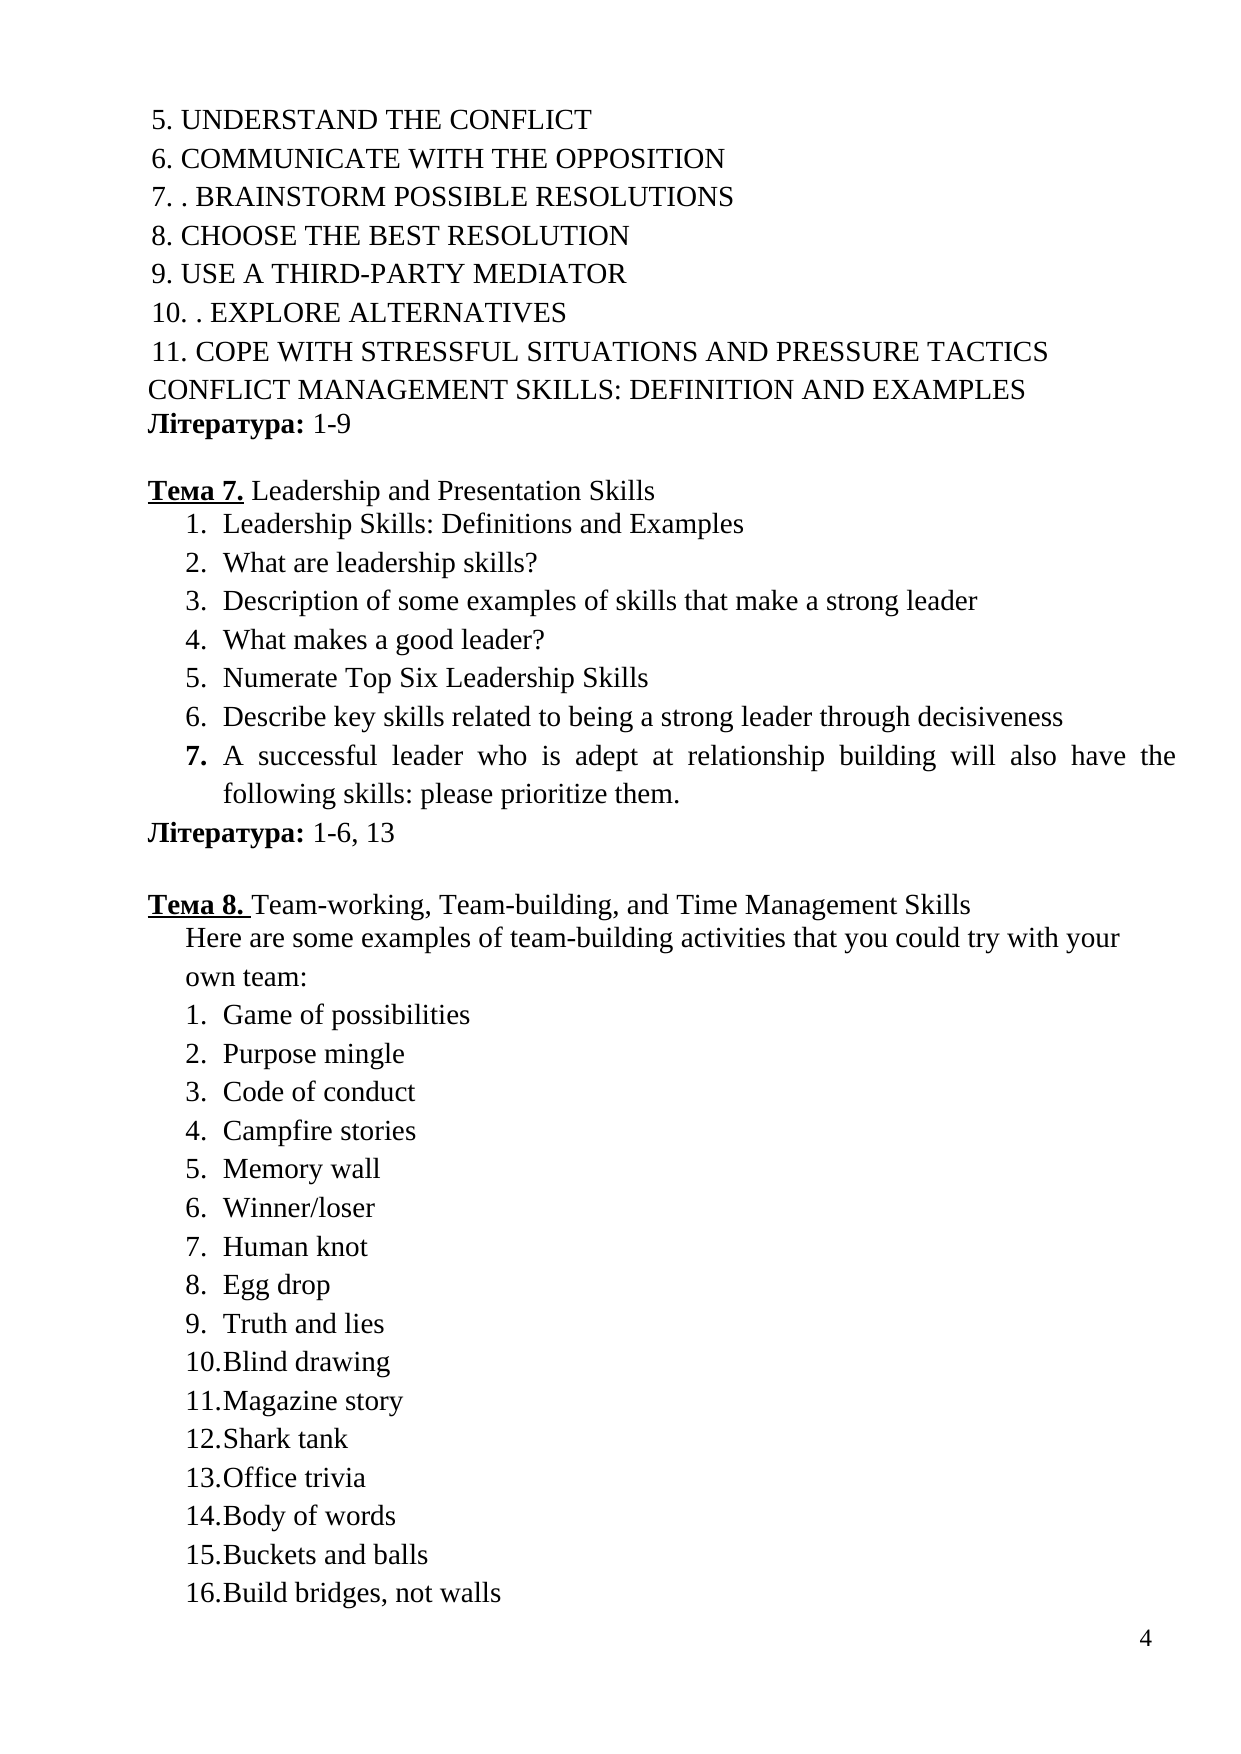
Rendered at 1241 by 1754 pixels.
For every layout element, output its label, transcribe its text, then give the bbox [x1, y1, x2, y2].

list Memory wall [185, 1152, 1152, 1185]
list Description of some examples of skills that make a strong leader [185, 583, 1152, 617]
text Here are some examples of team-building activities that you could try with your own team: [185, 920, 1152, 992]
list What are leadership skills? [185, 545, 1152, 578]
list Office trivia [185, 1460, 1152, 1493]
list . EXPLORE ALTERNATIVES [151, 295, 1152, 329]
list Leadership Skills: Definitions and Examples [185, 506, 1152, 540]
list Body of words [185, 1498, 1152, 1532]
list Winner/loser [185, 1190, 1152, 1224]
text Conflict Management Skills: Definition and Examples [148, 372, 1152, 406]
list Egg drop [185, 1267, 1152, 1301]
list COMMUNICATE WITH THE OPPOSITION [151, 141, 1152, 174]
list Build bridges, not walls [185, 1576, 1152, 1609]
list Purpose mingle [185, 1036, 1152, 1069]
list Human knot [185, 1229, 1152, 1262]
list . BRAINSTORM POSSIBLE RESOLUTIONS [151, 179, 1152, 213]
list Magazine story [185, 1383, 1152, 1416]
list What makes a good leader? [185, 622, 1152, 656]
text Література: 1-6, 13 [148, 815, 1178, 848]
list Code of conduct [185, 1074, 1152, 1108]
list COPE WITH STRESSFUL SITUATIONS AND PRESSURE TACTICS [151, 334, 1152, 367]
list Shark tank [185, 1421, 1152, 1455]
list A successful leader who is adept at relationship building will also have the following skills: please prioritize them. [185, 738, 1178, 810]
list Truth and lies [185, 1306, 1152, 1339]
list Blind drawing [185, 1344, 1152, 1378]
text Тема 8. Team-working, Team-building, and Time Management Skills [148, 887, 1152, 920]
text Література: 1-9 [148, 406, 1152, 439]
list CHOOSE THE BEST RESOLUTION [151, 218, 1152, 252]
list Game of possibilities [185, 997, 1152, 1031]
list UNDERSTAND THE CONFLICT [151, 102, 1152, 136]
list USE A THIRD-PARTY MEDIATOR [151, 257, 1152, 290]
list Buckets and balls [185, 1537, 1152, 1571]
text Тема 7. Leadership and Presentation Skills [148, 473, 1152, 506]
list Describe key skills related to being a strong leader through decisiveness [185, 699, 1152, 733]
list Campfire stories [185, 1113, 1152, 1147]
list Numerate Top Six Leadership Skills [185, 661, 1152, 694]
